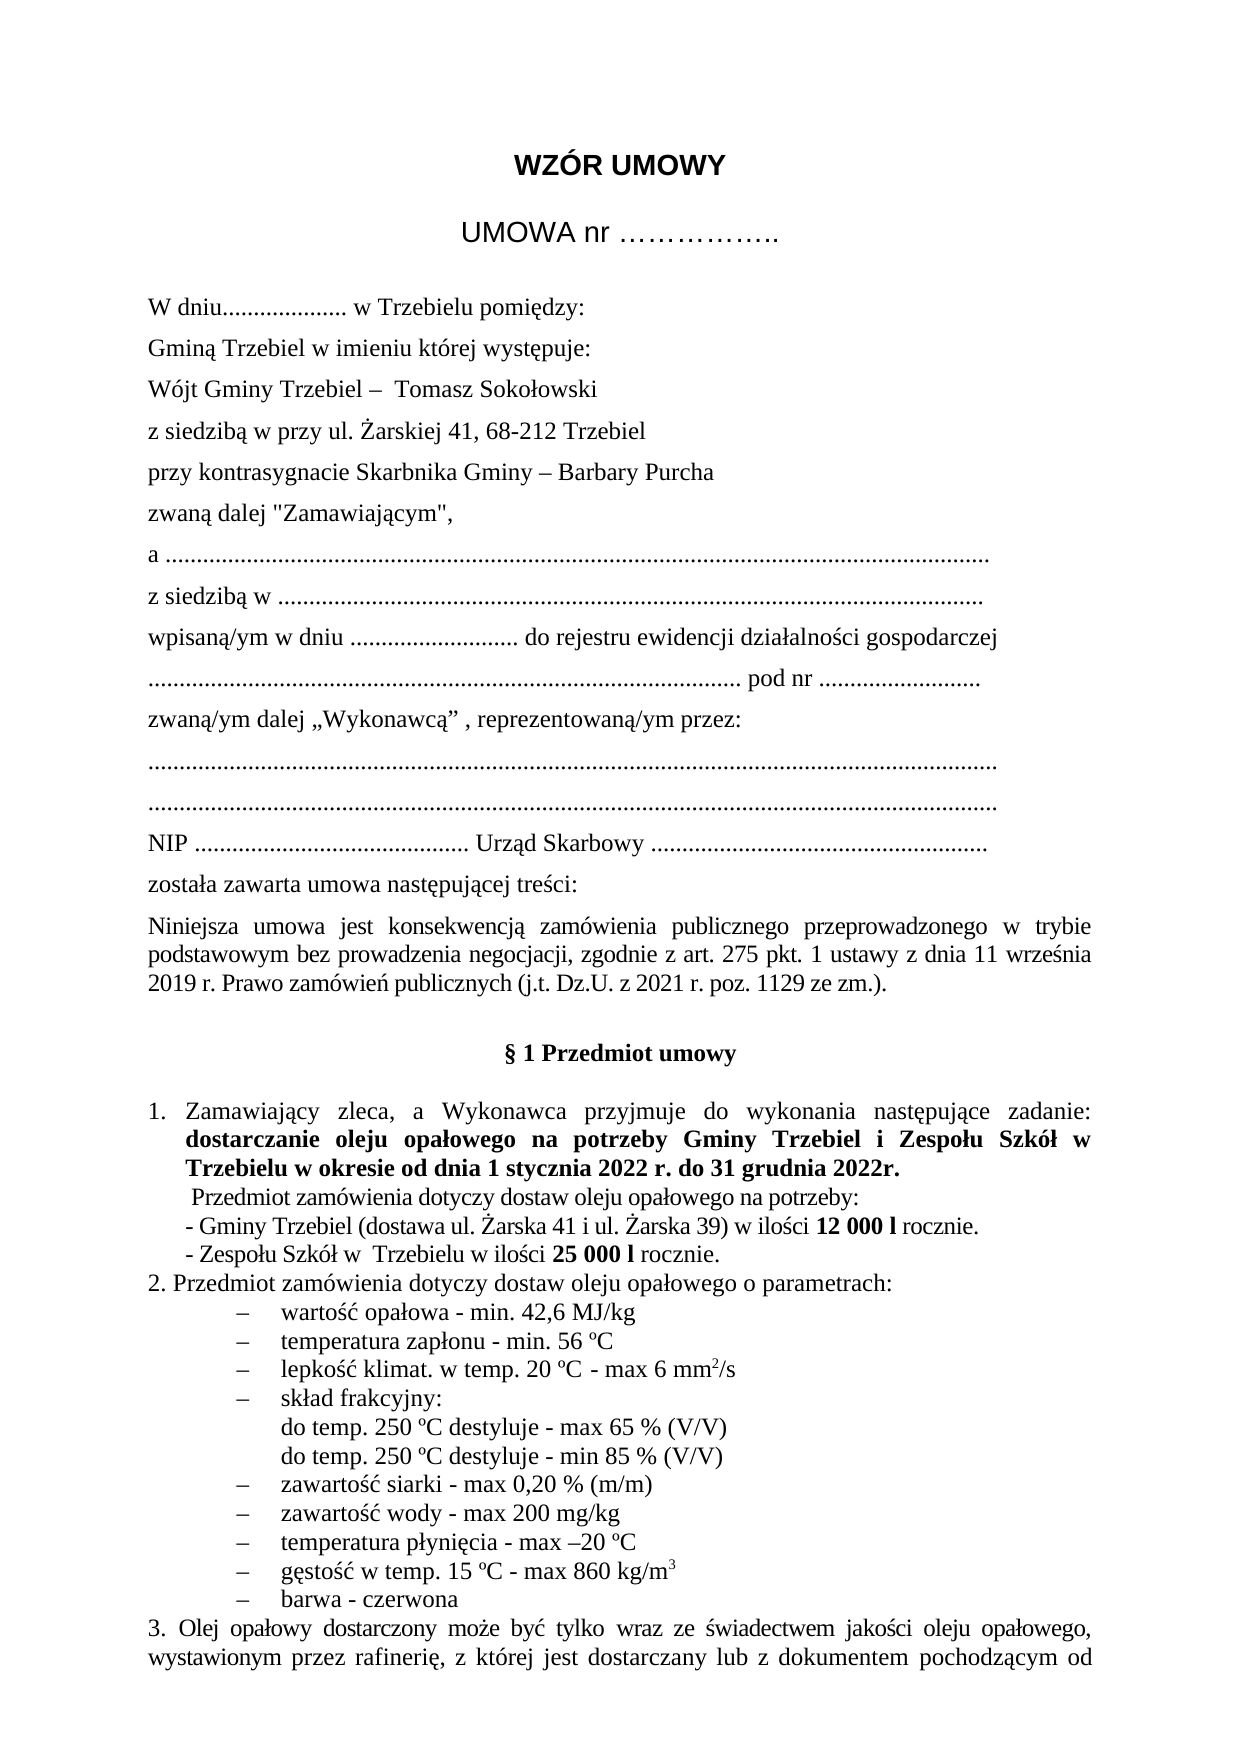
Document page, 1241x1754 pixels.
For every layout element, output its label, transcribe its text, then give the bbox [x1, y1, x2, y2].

text § 1 Przedmiot umowy [148, 1038, 1092, 1067]
text NIP ............................................ Urząd Skarbowy ...................................................... [148, 828, 1092, 857]
text Gminą Trzebiel w imieniu której występuje: [148, 333, 1092, 362]
list gęstość w temp. 15 ºC - max 860 kg/m3 [236, 1556, 1092, 1584]
text ........................................................................................................................................ [148, 746, 1092, 774]
list zawartość siarki - max 0,20 % (m/m) [236, 1469, 1092, 1498]
text wpisaną/ym w dniu ........................... do rejestru ewidencji działalności gospodarczej [148, 622, 1092, 651]
text Niniejsza umowa jest konsekwencją zamówienia publicznego przeprowadzonego w trybie podstawowym bez prowadzenia negocjacji, zgodnie z art. 275 pkt. 1 ustawy z dnia 11 września 2019 r. Prawo zamówień publicznych (j.t. Dz.U. z 2021 r. poz. 1129 ze zm.). [148, 911, 1092, 997]
text zwaną/ym dalej „Wykonawcą” , reprezentowaną/ym przez: [148, 704, 1092, 733]
text zwaną dalej "Zamawiającym", [148, 498, 1092, 527]
text z siedzibą w przy ul. Żarskiej 41, 68-212 Trzebiel [148, 416, 1092, 444]
list temperatura zapłonu - min. 56 ºC [236, 1326, 1092, 1354]
list lepkość klimat. w temp. 20 ºC - max 6 mm2/s [236, 1354, 1092, 1383]
list Zamawiający zleca, a Wykonawca przyjmuje do wykonania następujące zadanie: dostarczanie oleju opałowego na potrzeby Gminy Trzebiel i Zespołu Szkół w Trzebielu w okresie od dnia 1 stycznia 2022 r. do 31 grudnia 2022r. [148, 1096, 1092, 1182]
list zawartość wody - max 200 mg/kg [236, 1498, 1092, 1527]
text ........................................................................................................................................ [148, 787, 1092, 816]
text WZÓR UMOWY [148, 148, 1092, 181]
text przy kontrasygnacie Skarbnika Gminy – Barbary Purcha [148, 457, 1092, 486]
text Przedmiot zamówienia dotyczy dostaw oleju opałowego na potrzeby: [185, 1182, 1092, 1211]
text została zawarta umowa następującej treści: [148, 869, 1092, 898]
list barwa - czerwona [236, 1584, 1092, 1613]
list skład frakcyjny: [236, 1383, 1092, 1412]
text a .................................................................................................................................... [148, 539, 1092, 568]
text UMOWA nr …………….. [148, 215, 1092, 248]
text z siedzibą w ................................................................................................................. [148, 581, 1092, 609]
list temperatura płynięcia - max –20 ºC [236, 1527, 1092, 1556]
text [148, 1613, 1092, 1671]
list wartość opałowa - min. 42,6 MJ/kg [236, 1297, 1092, 1326]
text do temp. 250 ºC destyluje - max 65 % (V/V) [236, 1412, 1092, 1441]
text - Gminy Trzebiel (dostawa ul. Żarska 41 i ul. Żarska 39) w ilości rocznie. [185, 1211, 1092, 1239]
text W dniu.................... w Trzebielu pomiędzy: [148, 292, 1092, 321]
text 2. Przedmiot zamówienia dotyczy dostaw oleju opałowego o parametrach: [148, 1268, 1092, 1297]
text ............................................................................................... pod nr .......................... [148, 663, 1092, 692]
text Wójt Gminy Trzebiel – Tomasz Sokołowski [148, 374, 1092, 403]
text - Zespołu Szkół w Trzebielu w ilości rocznie. [185, 1239, 1092, 1268]
text do temp. 250 ºC destyluje - min 85 % (V/V) [236, 1441, 1092, 1469]
